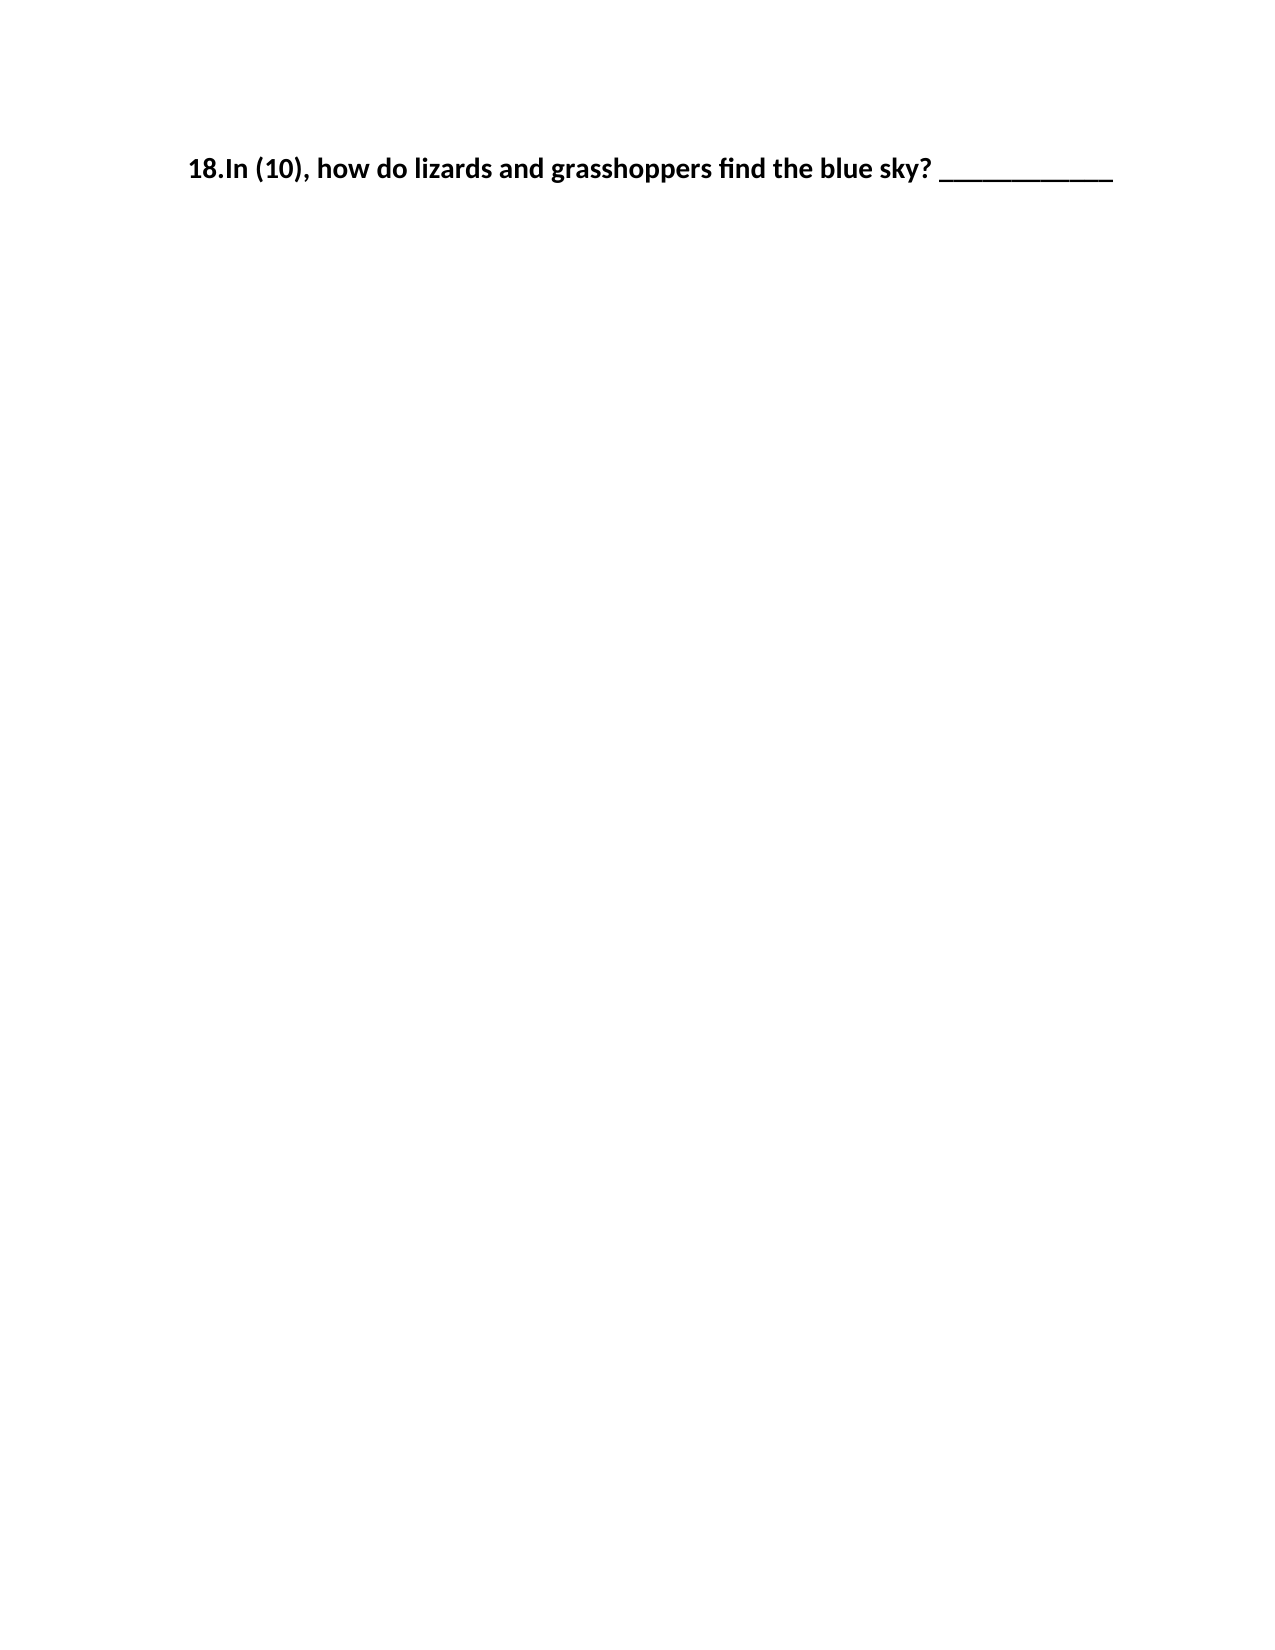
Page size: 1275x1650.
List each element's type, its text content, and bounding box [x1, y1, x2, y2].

list In (10), how do lizards and grasshoppers find the blue sky? ____________ [187, 150, 1125, 186]
